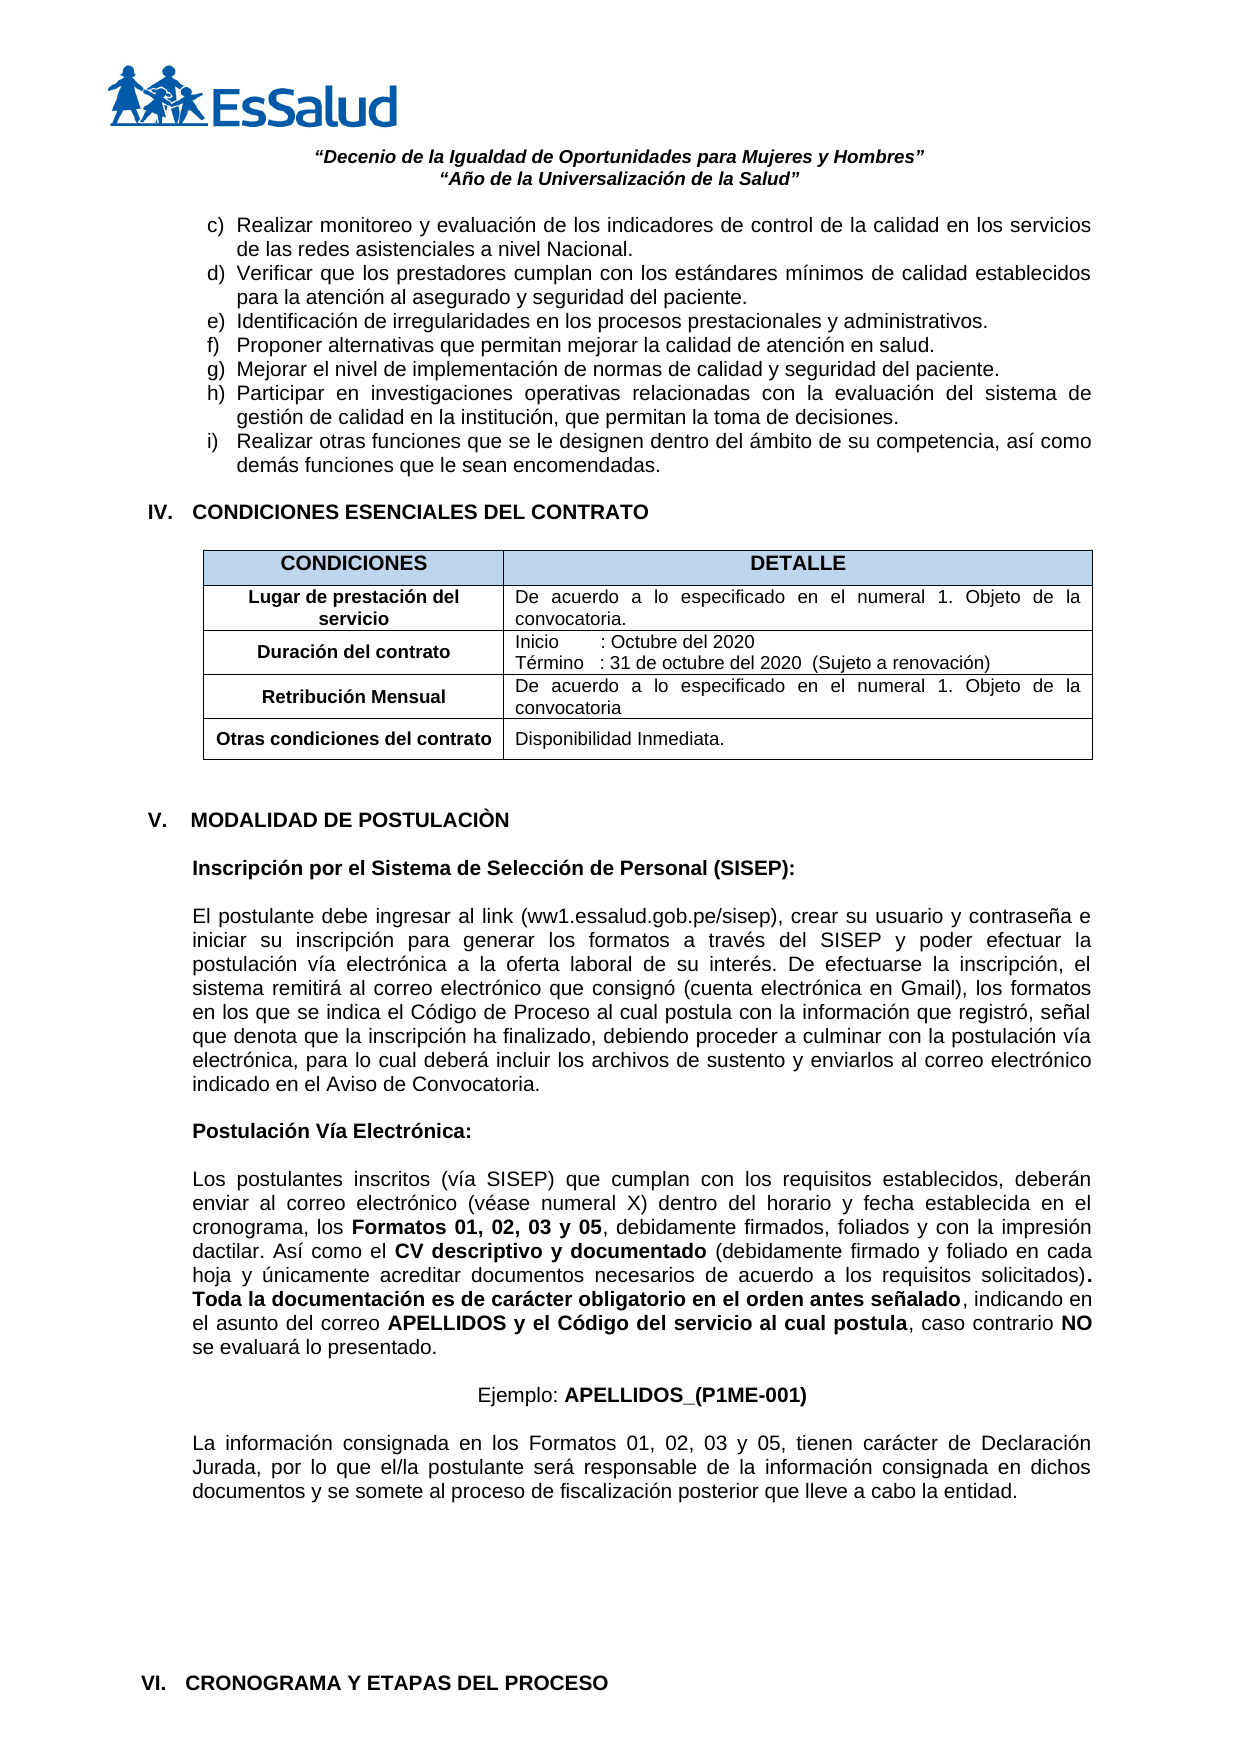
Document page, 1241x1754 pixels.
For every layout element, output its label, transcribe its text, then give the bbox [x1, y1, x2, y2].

table_cell De acuerdo a lo especificado en el numeral 1. Objeto de la convocatoria. [504, 586, 1092, 629]
picture [82, 33, 426, 157]
text El postulante debe ingresar al link (ww1.essalud.gob.pe/sisep), crear su usuario y contraseña e iniciar su inscripción para generar los formatos a través del SISEP y poder efectuar la postulación vía electrónica a la oferta laboral de su interés. De efectuarse la inscripción, el sistema remitirá al correo electrónico que consignó (cuenta electrónica en Gmail), los formatos en los que se indica el Código de Proceso al cual postula con la información que registró, señal que denota que la inscripción ha finalizado, debiendo proceder a culminar con la postulación vía electrónica, para lo cual deberá incluir los archivos de sustento y enviarlos al correo electrónico indicado en el Aviso de Convocatoria. [192, 904, 1092, 1095]
list CONDICIONES ESENCIALES DEL CONTRATO [148, 499, 1092, 523]
table_header CONDICIONES [204, 551, 503, 585]
table_cell Duración del contrato [204, 631, 503, 674]
text V. MODALIDAD DE POSTULACIÒN [148, 808, 1092, 832]
list Proponer alternativas que permitan mejorar la calidad de atención en salud. [207, 333, 1092, 357]
list CRONOGRAMA Y ETAPAS DEL PROCESO [141, 1670, 1085, 1694]
table_cell Lugar de prestación del servicio [204, 586, 503, 629]
list Mejorar el nivel de implementación de normas de calidad y seguridad del paciente. [207, 357, 1092, 381]
list Realizar otras funciones que se le designen dentro del ámbito de su competencia, así como demás funciones que le sean encomendadas. [207, 429, 1092, 477]
list Participar en investigaciones operativas relacionadas con la evaluación del sistema de gestión de calidad en la institución, que permitan la toma de decisiones. [207, 381, 1092, 429]
list Realizar monitoreo y evaluación de los indicadores de control de la calidad en los servicios de las redes asistenciales a nivel Nacional. [207, 213, 1092, 261]
list Verificar que los prestadores cumplan con los estándares mínimos de calidad establecidos para la atención al asegurado y seguridad del paciente. [207, 261, 1092, 309]
text Postulación Vía Electrónica: [192, 1119, 1092, 1143]
text Inscripción por el Sistema de Selección de Personal (SISEP): [192, 856, 1092, 880]
text La información consignada en los Formatos 01, 02, 03 y 05, tienen carácter de Declaración Jurada, por lo que el/la postulante será responsable de la información consignada en dichos documentos y se somete al proceso de fiscalización posterior que lleve a cabo la entidad. [192, 1431, 1092, 1503]
text Ejemplo: APELLIDOS_(P1ME-001) [192, 1383, 1092, 1407]
table_header DETALLE [504, 551, 1092, 585]
table_cell Retribución Mensual [204, 675, 503, 718]
table_cell Inicio : Octubre del 2020 Término : 31 de octubre del 2020 (Sujeto a renovación) [504, 631, 1092, 674]
text Los postulantes inscritos (vía SISEP) que cumplan con los requisitos establecidos, deberán enviar al correo electrónico (véase numeral X) dentro del horario y fecha establecida en el cronograma, los Formatos 01, 02, 03 y 05, debidamente firmados, foliados y con la impresión dactilar. Así como el CV descriptivo y documentado (debidamente firmado y foliado en cada hoja y únicamente acreditar documentos necesarios de acuerdo a los requisitos solicitados). Toda la documentación es de carácter obligatorio en el orden antes señalado, indicando en el asunto del correo APELLIDOS y el Código del servicio al cual postula, caso contrario NO se evaluará lo presentado. [192, 1167, 1092, 1359]
table_cell Otras condiciones del contrato [204, 719, 503, 759]
list Identificación de irregularidades en los procesos prestacionales y administrativos. [207, 309, 1092, 333]
table_cell Disponibilidad Inmediata. [504, 719, 1092, 759]
table_cell De acuerdo a lo especificado en el numeral 1. Objeto de la convocatoria [504, 675, 1092, 718]
